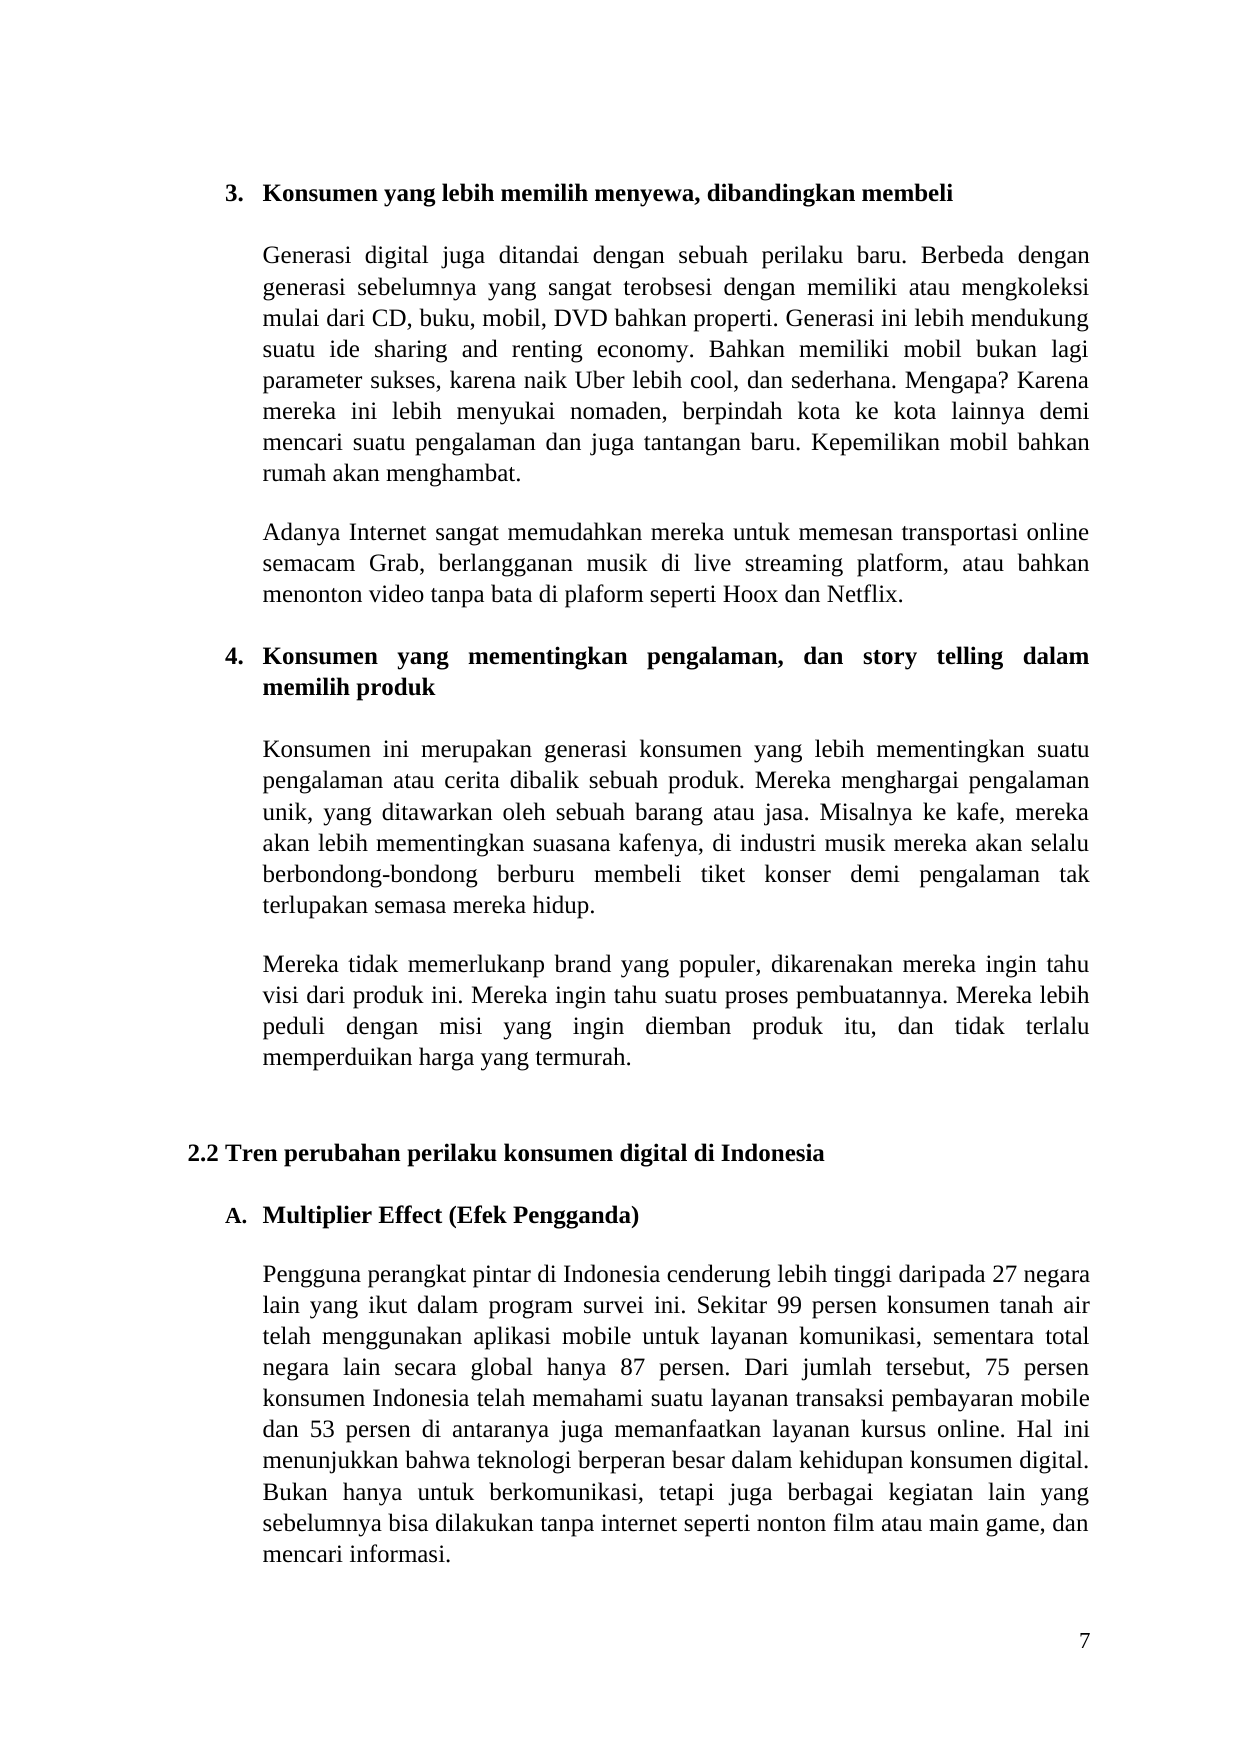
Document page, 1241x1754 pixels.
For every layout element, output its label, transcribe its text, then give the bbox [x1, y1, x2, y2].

list Konsumen yang mementingkan pengalaman, dan story telling dalam memilih produk [225, 641, 1090, 701]
list Multiplier Effect (Efek Pengganda) [225, 1200, 1090, 1229]
list Pengguna perangkat pintar di Indonesia cenderung lebih tinggi daripada 27 negara lain yang ikut dalam program survei ini. Sekitar 99 persen konsumen tanah air telah menggunakan aplikasi mobile untuk layanan komunikasi, sementara total negara lain secara global hanya 87 persen. Dari jumlah tersebut, 75 persen konsumen Indonesia telah memahami suatu layanan transaksi pembayaran mobile dan 53 persen di antaranya juga memanfaatkan layanan kursus online. Hal ini menunjukkan bahwa teknologi berperan besar dalam kehidupan konsumen digital. Bukan hanya untuk berkomunikasi, tetapi juga berbagai kegiatan lain yang sebelumnya bisa dilakukan tanpa internet seperti nonton film atau main game, dan mencari informasi. [262, 1259, 1090, 1567]
list Tren perubahan perilaku konsumen digital di Indonesia [187, 1138, 1090, 1167]
text Generasi digital juga ditandai dengan sebuah perilaku baru. Berbeda dengan generasi sebelumnya yang sangat terobsesi dengan memiliki atau mengkoleksi mulai dari CD, buku, mobil, DVD bahkan properti. Generasi ini lebih mendukung suatu ide sharing and renting economy. Bahkan memiliki mobil bukan lagi parameter sukses, karena naik Uber lebih cool, dan sederhana. Mengapa? Karena mereka ini lebih menyukai nomaden, berpindah kota ke kota lainnya demi mencari suatu pengalaman dan juga tantangan baru. Kepemilikan mobil bahkan rumah akan menghambat. [262, 241, 1090, 487]
list Konsumen ini merupakan generasi konsumen yang lebih mementingkan suatu pengalaman atau cerita dibalik sebuah produk. Mereka menghargai pengalaman unik, yang ditawarkan oleh sebuah barang atau jasa. Misalnya ke kafe, mereka akan lebih mementingkan suasana kafenya, di industri musik mereka akan selalu berbondong-bondong berburu membeli tiket konser demi pengalaman tak terlupakan semasa mereka hidup. [262, 734, 1090, 918]
list Mereka tidak memerlukanp brand yang populer, dikarenakan mereka ingin tahu visi dari produk ini. Mereka ingin tahu suatu proses pembuatannya. Mereka lebih peduli dengan misi yang ingin diemban produk itu, dan tidak terlalu memperduikan harga yang termurah. [262, 949, 1090, 1071]
list Konsumen yang lebih memilih menyewa, dibandingkan membeli [225, 178, 1090, 207]
text Adanya Internet sangat memudahkan mereka untuk memesan transportasi online semacam Grab, berlangganan musik di live streaming platform, atau bahkan menonton video tanpa bata di plaform seperti Hoox dan Netflix. [262, 517, 1090, 608]
